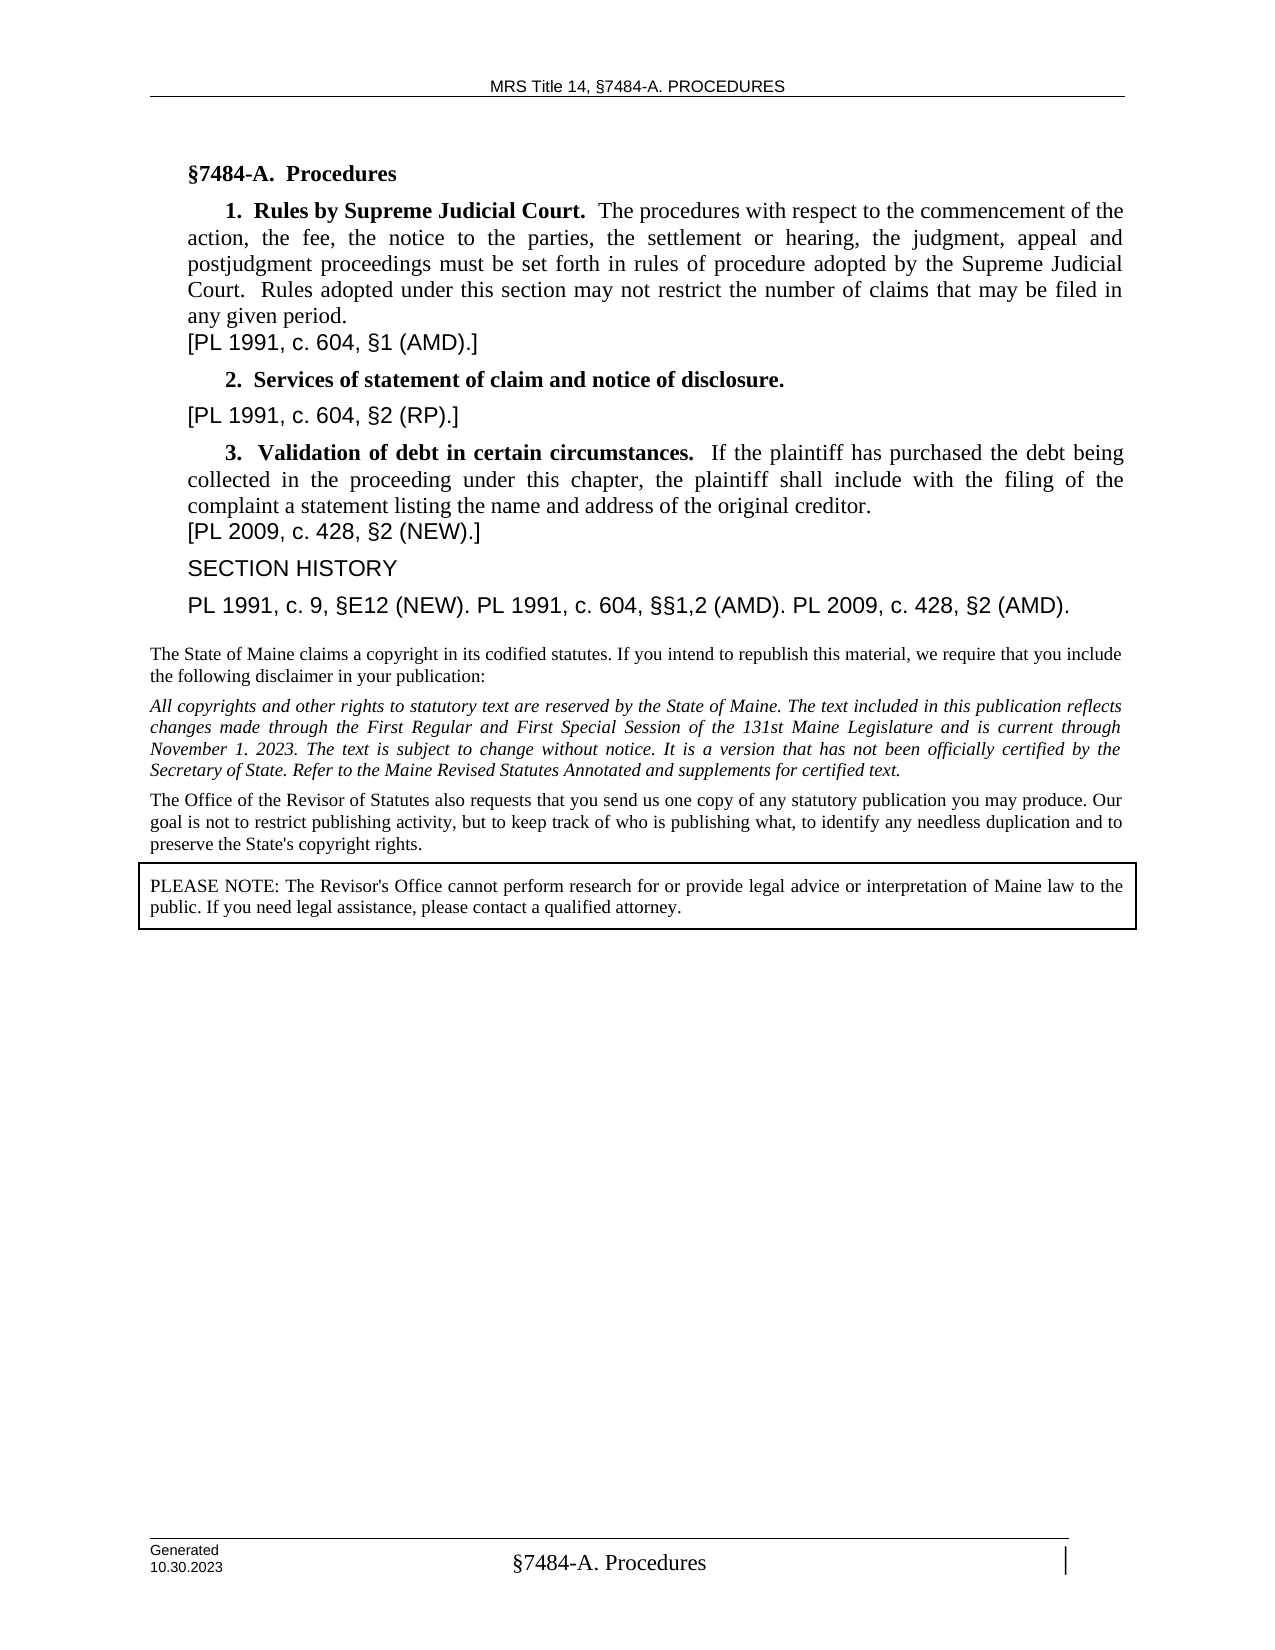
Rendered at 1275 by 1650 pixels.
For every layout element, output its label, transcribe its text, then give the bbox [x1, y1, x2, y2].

text 3. Validation of debt in certain circumstances. If the plaintiff has purchased the debt being collected in the proceeding under this chapter, the plaintiff shall include with the filing of the complaint a statement listing the name and address of the original creditor. [187, 439, 1125, 518]
text §7484-A. Procedures [187, 160, 1125, 187]
text [PL 1991, c. 604, §1 (AMD).] [187, 329, 1125, 355]
text The Office of the Revisor of Statutes also requests that you send us one copy of any statutory publication you may produce. Our goal is not to restrict publishing activity, but to keep track of who is publishing what, to identify any needless duplication and to preserve the State's copyright rights. [150, 789, 1125, 854]
text PLEASE NOTE: The Revisor's Office cannot perform research for or provide legal advice or interpretation of Maine law to the public. If you need legal assistance, please contact a qualified attorney. [140, 864, 1135, 928]
text The State of Maine claims a copyright in its codified statutes. If you intend to republish this material, we require that you include the following disclaimer in your publication: [150, 643, 1125, 686]
text 1. Rules by Supreme Judicial Court. The procedures with respect to the commencement of the action, the fee, the notice to the parties, the settlement or hearing, the judgment, appeal and postjudgment proceedings must be set forth in rules of procedure adopted by the Supreme Judicial Court. Rules adopted under this section may not restrict the number of claims that may be filed in any given period. [187, 197, 1125, 329]
text PL 1991, c. 9, §E12 (NEW). PL 1991, c. 604, §§1,2 (AMD). PL 2009, c. 428, §2 (AMD). [187, 592, 1125, 618]
text SECTION HISTORY [187, 555, 1125, 581]
text [PL 2009, c. 428, §2 (NEW).] [187, 518, 1125, 545]
text All copyrights and other rights to statutory text are reserved by the State of Maine. The text included in this publication reflects changes made through the First Regular and First Special Session of the 131st Maine Legislature and is current through November 1. 2023 . The text is subject to change without notice. It is a version that has not been officially certified by the Secretary of State. Refer to the Maine Revised Statutes Annotated and supplements for certified text. [150, 695, 1125, 781]
text 2. Services of statement of claim and notice of disclosure. [187, 366, 1125, 392]
text [PL 1991, c. 604, §2 (RP).] [187, 402, 1125, 429]
